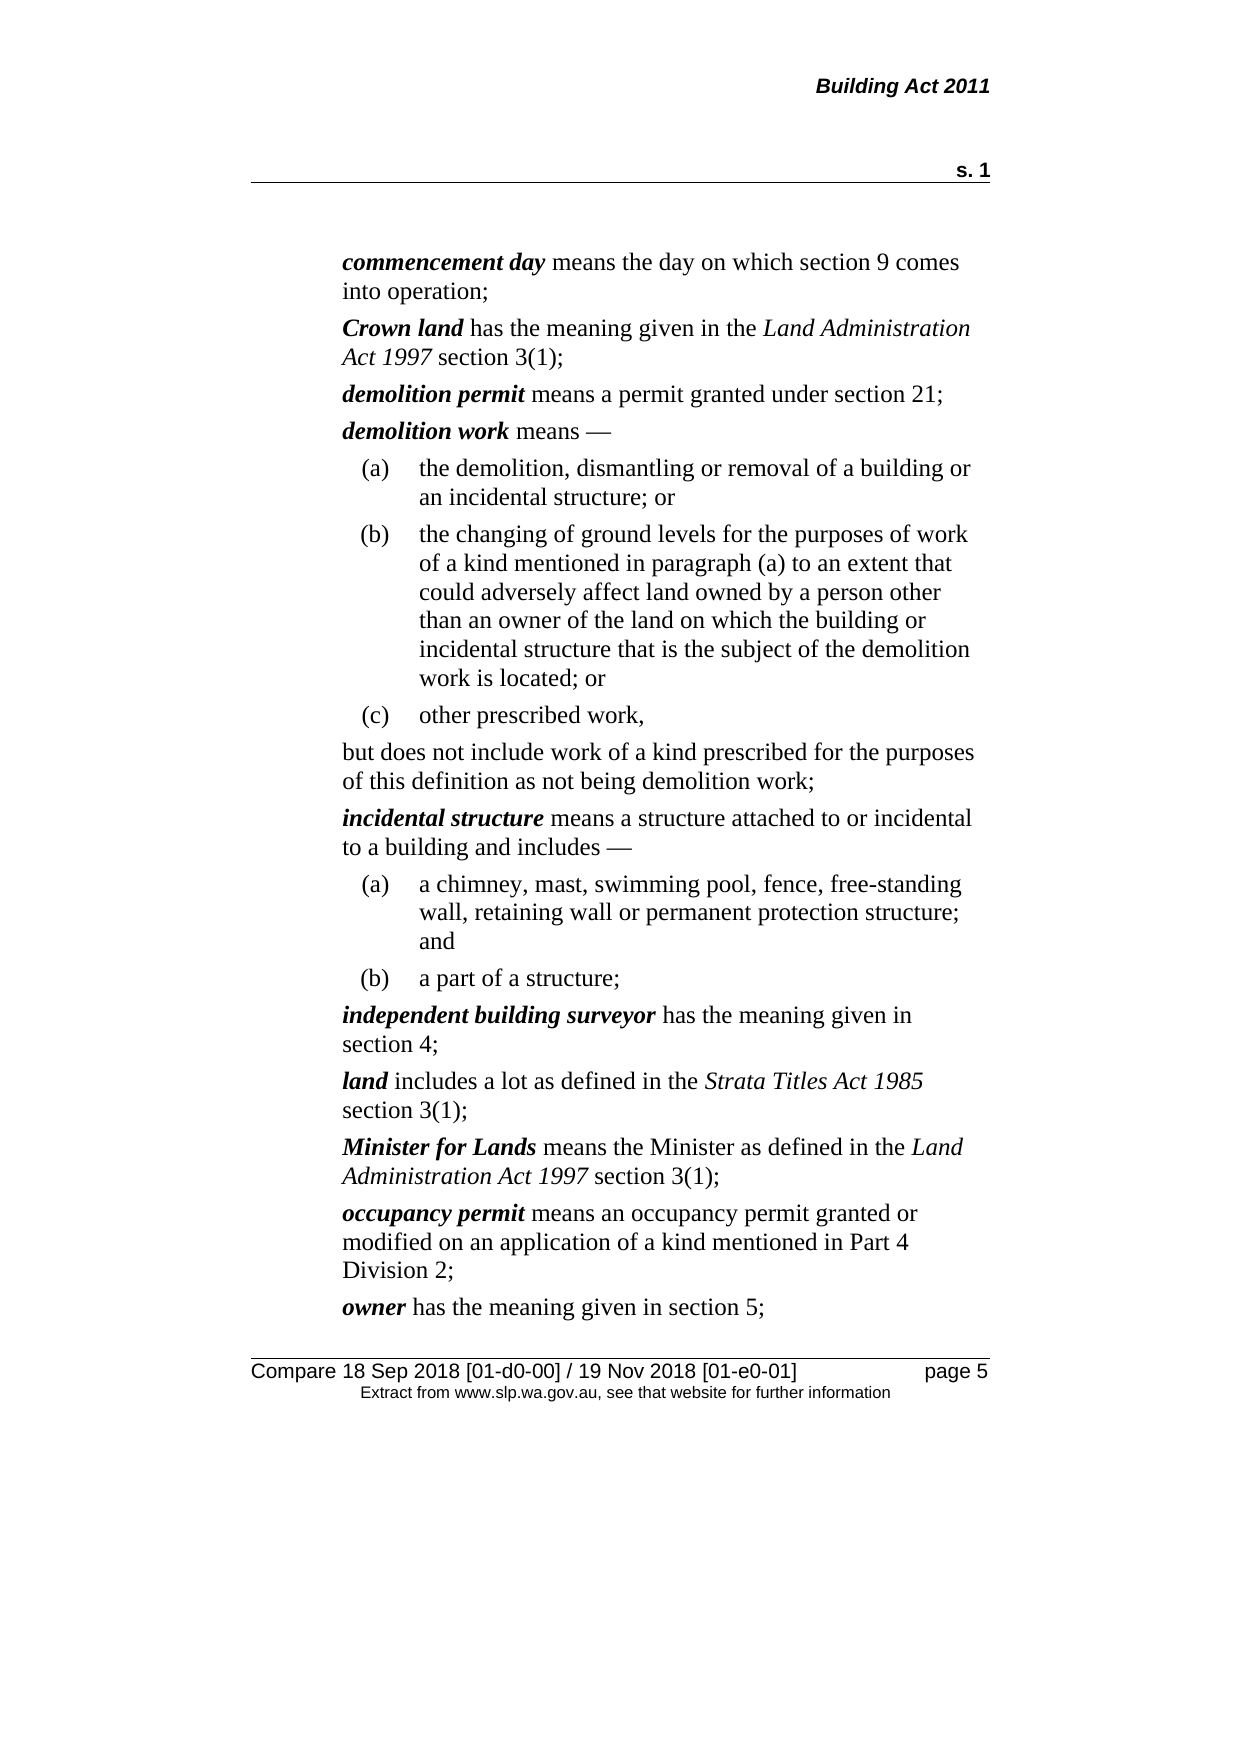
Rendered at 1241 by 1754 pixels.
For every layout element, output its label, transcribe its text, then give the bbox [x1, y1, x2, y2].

text (b) a part of a structure; [251, 963, 990, 992]
text (c) other prescribed work, [251, 700, 990, 729]
text but does not include work of a kind prescribed for the purposes of this definition as not being demolition work; [251, 737, 990, 794]
text demolition permit means a permit granted under section 21; [251, 379, 990, 408]
text occupancy permit means an occupancy permit granted or modified on an application of a kind mentioned in Part 4 Division 2; [251, 1198, 990, 1284]
text Minister for Lands means the Minister as defined in the Land Administration Act 1997 section 3(1); [251, 1132, 990, 1189]
text incidental structure means a structure attached to or incidental to a building and includes — [251, 803, 990, 860]
text (b) the changing of ground levels for the purposes of work of a kind mentioned in paragraph (a) to an extent that could adversely affect land owned by a person other than an owner of the land on which the building or incidental structure that is the subject of the demolition work is located; or [251, 519, 990, 692]
text demolition work means — [251, 416, 990, 445]
text (a) a chimney, mast, swimming pool, fence, free-standing wall, retaining wall or permanent protection structure; and [251, 869, 990, 955]
text Crown land has the meaning given in the Land Administration Act 1997 section 3(1); [251, 313, 990, 371]
text owner has the meaning given in section 5; [251, 1292, 990, 1321]
text commencement day means the day on which section 9 comes into operation; [251, 247, 990, 305]
text independent building surveyor has the meaning given in section 4; [251, 1000, 990, 1058]
text (a) the demolition, dismantling or removal of a building or an incidental structure; or [251, 453, 990, 511]
text land includes a lot as defined in the Strata Titles Act 1985 section 3(1); [251, 1066, 990, 1124]
